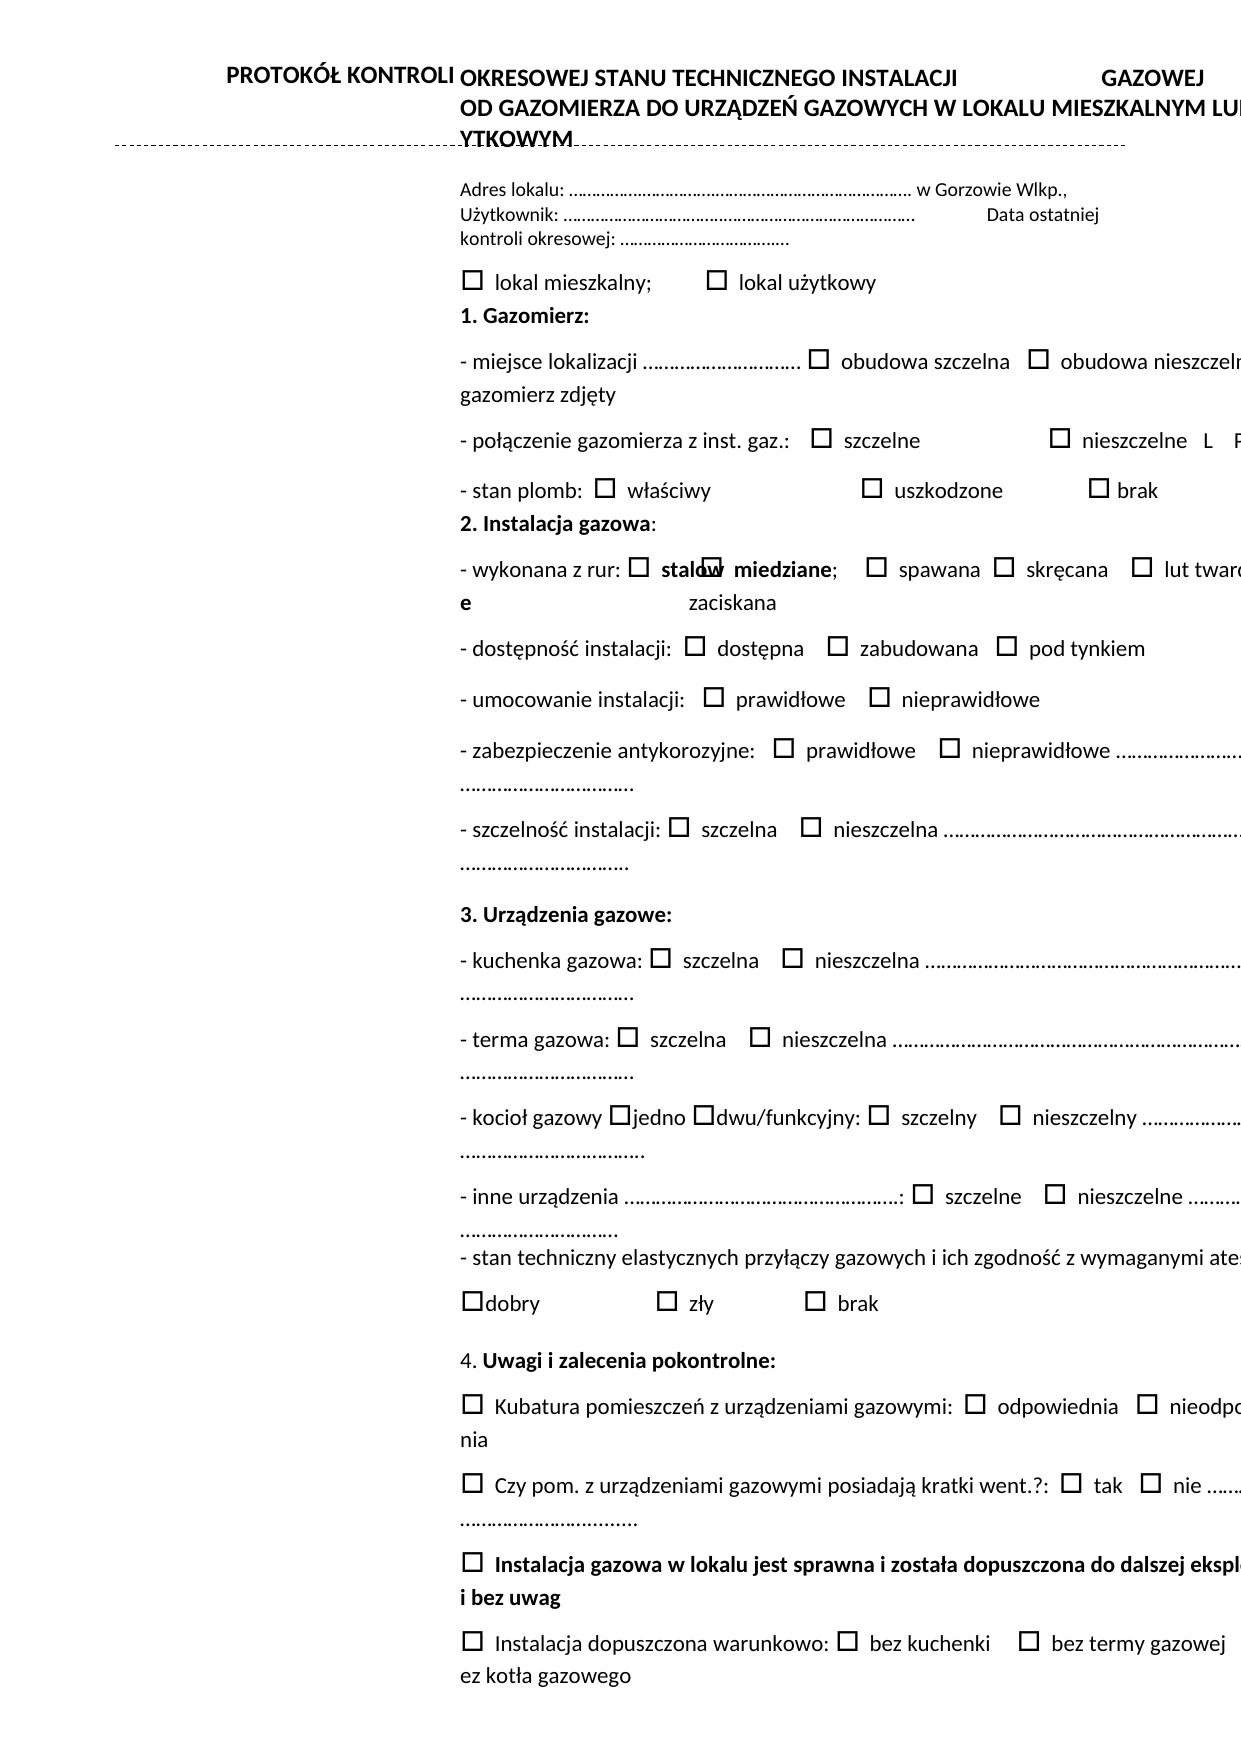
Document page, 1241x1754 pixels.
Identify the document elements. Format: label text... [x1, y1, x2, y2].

text OKRESOWEJ STANU TECHNICZNEGO INSTALACJI [460, 62, 1101, 92]
text Adres lokalu: …………….…………….……………………………………. w Gorzowie Wlkp., [460, 177, 1240, 202]
text □ Kubatura pomieszczeń z urządzeniami gazowymi: □ odpowiednia □ nieodpowiednia [460, 1374, 1240, 1453]
text GAZOWEJ [1101, 62, 1240, 92]
text - stan plomb: □ właściwy [460, 458, 793, 509]
text - połączenie gazomierza z inst. gaz.: □ szczelne [460, 408, 965, 458]
text - inne urządzenia …………………………………………….: □ szczelne □ nieszczelne …………………………………………… [460, 1164, 1240, 1243]
text □ lokal mieszkalny; [460, 250, 624, 301]
text □ Czy pom. z urządzeniami gazowymi posiadają kratki went.?: □ tak □ nie …………………………………......... [460, 1453, 1240, 1532]
text □ Instalacja dopuszczona warunkowo: □ bez kuchenki □ bez termy gazowej □ bez kotła gazowego [460, 1611, 1240, 1689]
text OD GAZOMIERZA DO URZĄDZEŃ GAZOWYCH W LOKALU MIESZKALNYM LUB UŻYTKOWYM [460, 92, 1240, 153]
text 2. Instalacja gazowa: [460, 509, 1240, 537]
text □dobry □ zły □ brak [460, 1271, 1240, 1322]
text - wykonana z rur: □ stalowe [460, 537, 682, 616]
text □ nieszczelne L P [995, 408, 1240, 458]
text - szczelność instalacji: □ szczelna □ nieszczelna …………………………………………………………………………………….. [460, 797, 1240, 876]
text □ miedziane; □ spawana □ skręcana □ lut twardy □ zaciskana [688, 537, 1240, 616]
text - umocowanie instalacji: □ prawidłowe □ nieprawidłowe [460, 667, 1240, 718]
text 1. Gazomierz: [460, 301, 1240, 329]
text - zabezpieczenie antykorozyjne: □ prawidłowe □ nieprawidłowe ………………………………………………………… [460, 718, 1240, 797]
text - kocioł gazowy □jedno □dwu/funkcyjny: □ szczelny □ nieszczelny …………………….…………………………….. [460, 1085, 1240, 1164]
text - stan techniczny elastycznych przyłączy gazowych i ich zgodność z wymaganymi atestami: [460, 1243, 1240, 1271]
text □ Instalacja gazowa w lokalu jest sprawna i została dopuszczona do dalszej eksploatacji bez uwag [460, 1532, 1240, 1611]
text Użytkownik: ……………………………..…………………………………… Data ostatniej kontroli okresowej: …………………………….… [460, 202, 1240, 250]
text □ uszkodzone □ brak [813, 458, 1240, 509]
text - kuchenka gazowa: □ szczelna □ nieszczelna ………………………………………………………………………………………… [460, 928, 1240, 1007]
text 3. Urządzenia gazowe: [460, 900, 1240, 928]
text - miejsce lokalizacji ………………………… □ obudowa szczelna □ obudowa nieszczelna □ gazomierz zdjęty [460, 329, 1240, 408]
text - terma gazowa: □ szczelna □ nieszczelna ……………………………………………………………………………………………… [460, 1007, 1240, 1085]
text □ lokal użytkowy [636, 250, 1240, 301]
text 4. Uwagi i zalecenia pokontrolne: [460, 1346, 1240, 1374]
text - dostępność instalacji: □ dostępna □ zabudowana □ pod tynkiem [460, 616, 1240, 667]
